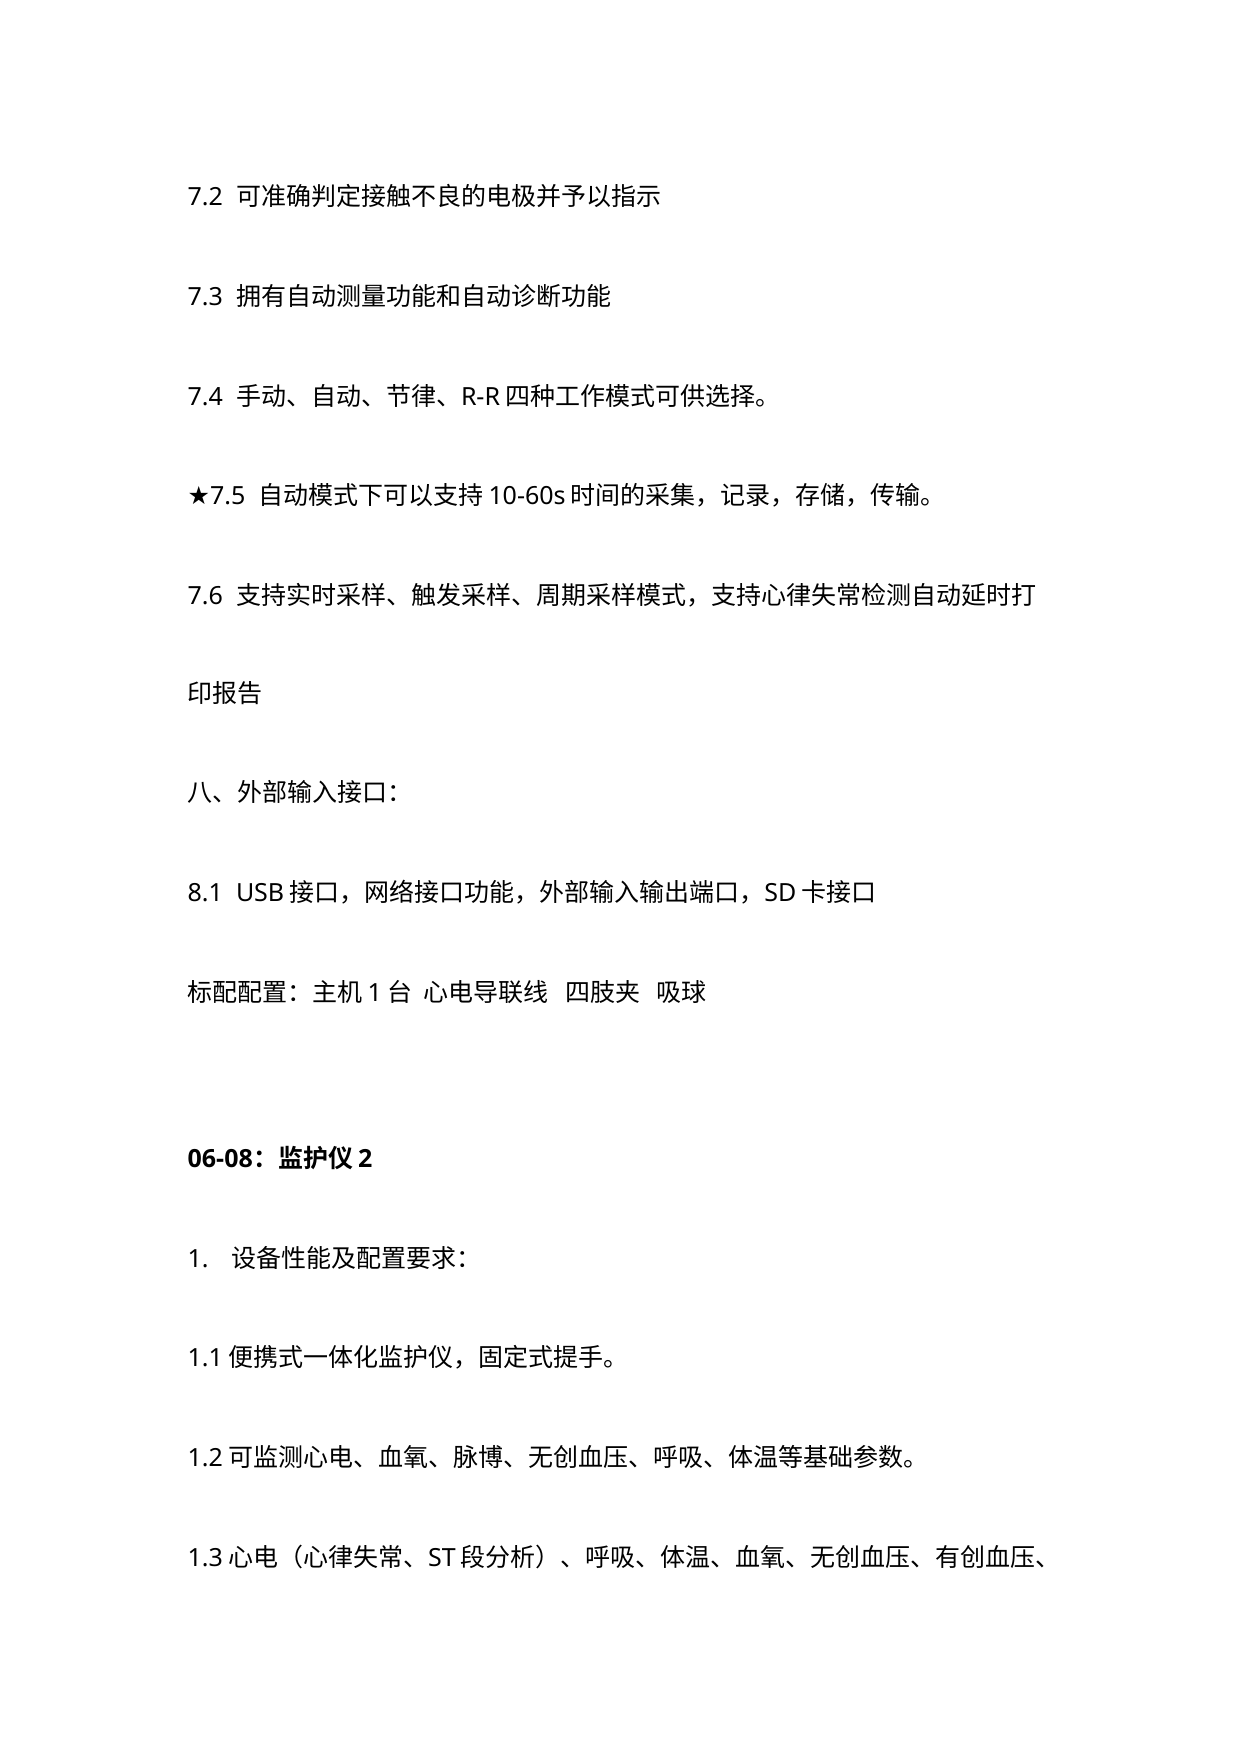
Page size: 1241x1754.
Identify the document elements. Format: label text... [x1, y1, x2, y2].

text 7.3 拥有自动测量功能和自动诊断功能 [187, 262, 1053, 327]
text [187, 1523, 1053, 1588]
text 06-08：监护仪2 [187, 1124, 1053, 1189]
text 1.1便携式一体化监护仪，固定式提手。 [187, 1323, 1053, 1388]
text 1. 设备性能及配置要求： [187, 1224, 1053, 1289]
text ★7.5 自动模式下可以支持10-60s时间的采集，记录，存储，传输。 [187, 461, 1053, 526]
text 8.1 USB接口，网络接口功能，外部输入输出端口，SD卡接口 [187, 858, 1053, 923]
text 1.2可监测心电、血氧、脉博、无创血压、呼吸、体温等基础参数。 [187, 1423, 1053, 1488]
text 八、外部输入接口： [187, 758, 1053, 823]
text 7.4 手动、自动、节律、R-R四种工作模式可供选择。 [187, 362, 1053, 427]
text 7.6 支持实时采样、触发采样、周期采样模式，支持心律失常检测自动延时打印报告 [187, 561, 1053, 724]
text 7.2 可准确判定接触不良的电极并予以指示 [187, 162, 1053, 227]
text 标配配置：主机1台 心电导联线 四肢夹 吸球 [187, 958, 1053, 1023]
